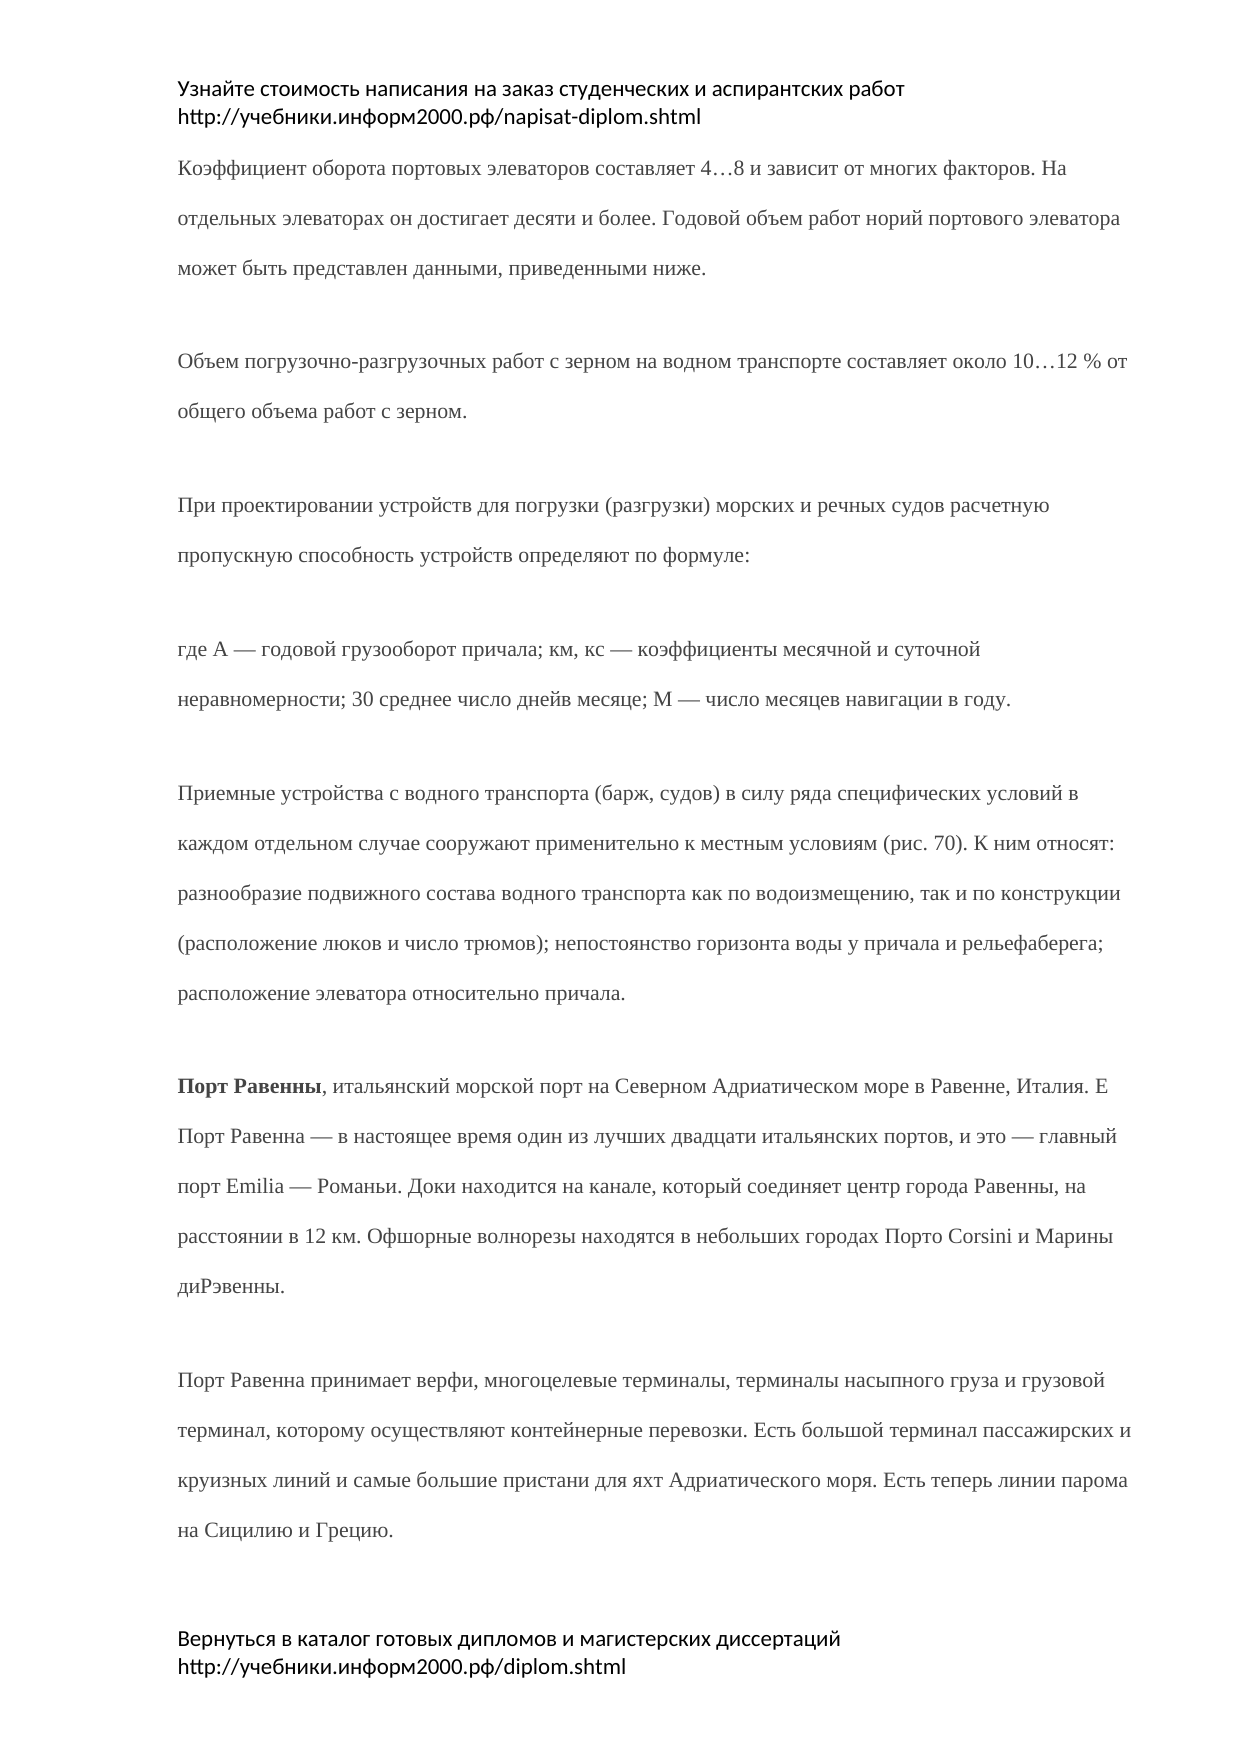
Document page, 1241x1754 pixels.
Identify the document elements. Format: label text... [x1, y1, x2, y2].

text При проектировании устройств для погрузки (разгрузки) морских и речных судов расчетную пропускную способность устройств определяют по формуле: [177, 467, 1152, 567]
text Приемные устройства с водного транспорта (барж, судов) в силу ряда специфических условий в каждом отдельном случае сооружают применительно к местным условиям (рис. 70). К ним относят: разнообразие подвижного состава водного транспорта как по водоизмещению, так и по конструкции (расположение люков и число трюмов); непостоянство горизонта воды у причала и рельефаберега; расположение элеватора относительно причала. [177, 755, 1152, 1005]
text Объем погрузочно-разгрузочных работ с зерном на водном транспорте составляет около 10…12 % от общего объема работ с зерном. [177, 323, 1152, 423]
text Порт Равенны, итальянский морской порт на Северном Адриатическом море в Равенне, Италия. E Порт Равенна — в настоящее время один из лучших двадцати итальянских портов, и это — главный порт Emilia — Романьи. Доки находится на канале, который соединяет центр города Равенны, на расстоянии в 12 км. Офшорные волнорезы находятся в небольших городах Порто Corsini и Марины диРэвенны. [177, 1048, 1152, 1298]
text Порт Равенна принимает верфи, многоцелевые терминалы, терминалы насыпного груза и грузовой терминал, которому осуществляют контейнерные перевозки. Есть большой терминал пассажирских и круизных линий и самые большие пристани для яхт Адриатического моря. Есть теперь линии парома на Сицилию и Грецию. [177, 1342, 1152, 1542]
text Коэффициент оборота портовых элеваторов составляет 4…8 и зависит от многих факторов. На отдельных элеваторах он достигает десяти и более. Годовой объем работ норий портового элеватора может быть представлен данными, приведенными ниже. [177, 130, 1152, 280]
text где А — годовой грузооборот причала; км, кс — коэффициенты месячной и суточной неравномерности; 30 среднее число днейв месяце; М — число месяцев навигации в году. [177, 611, 1152, 711]
